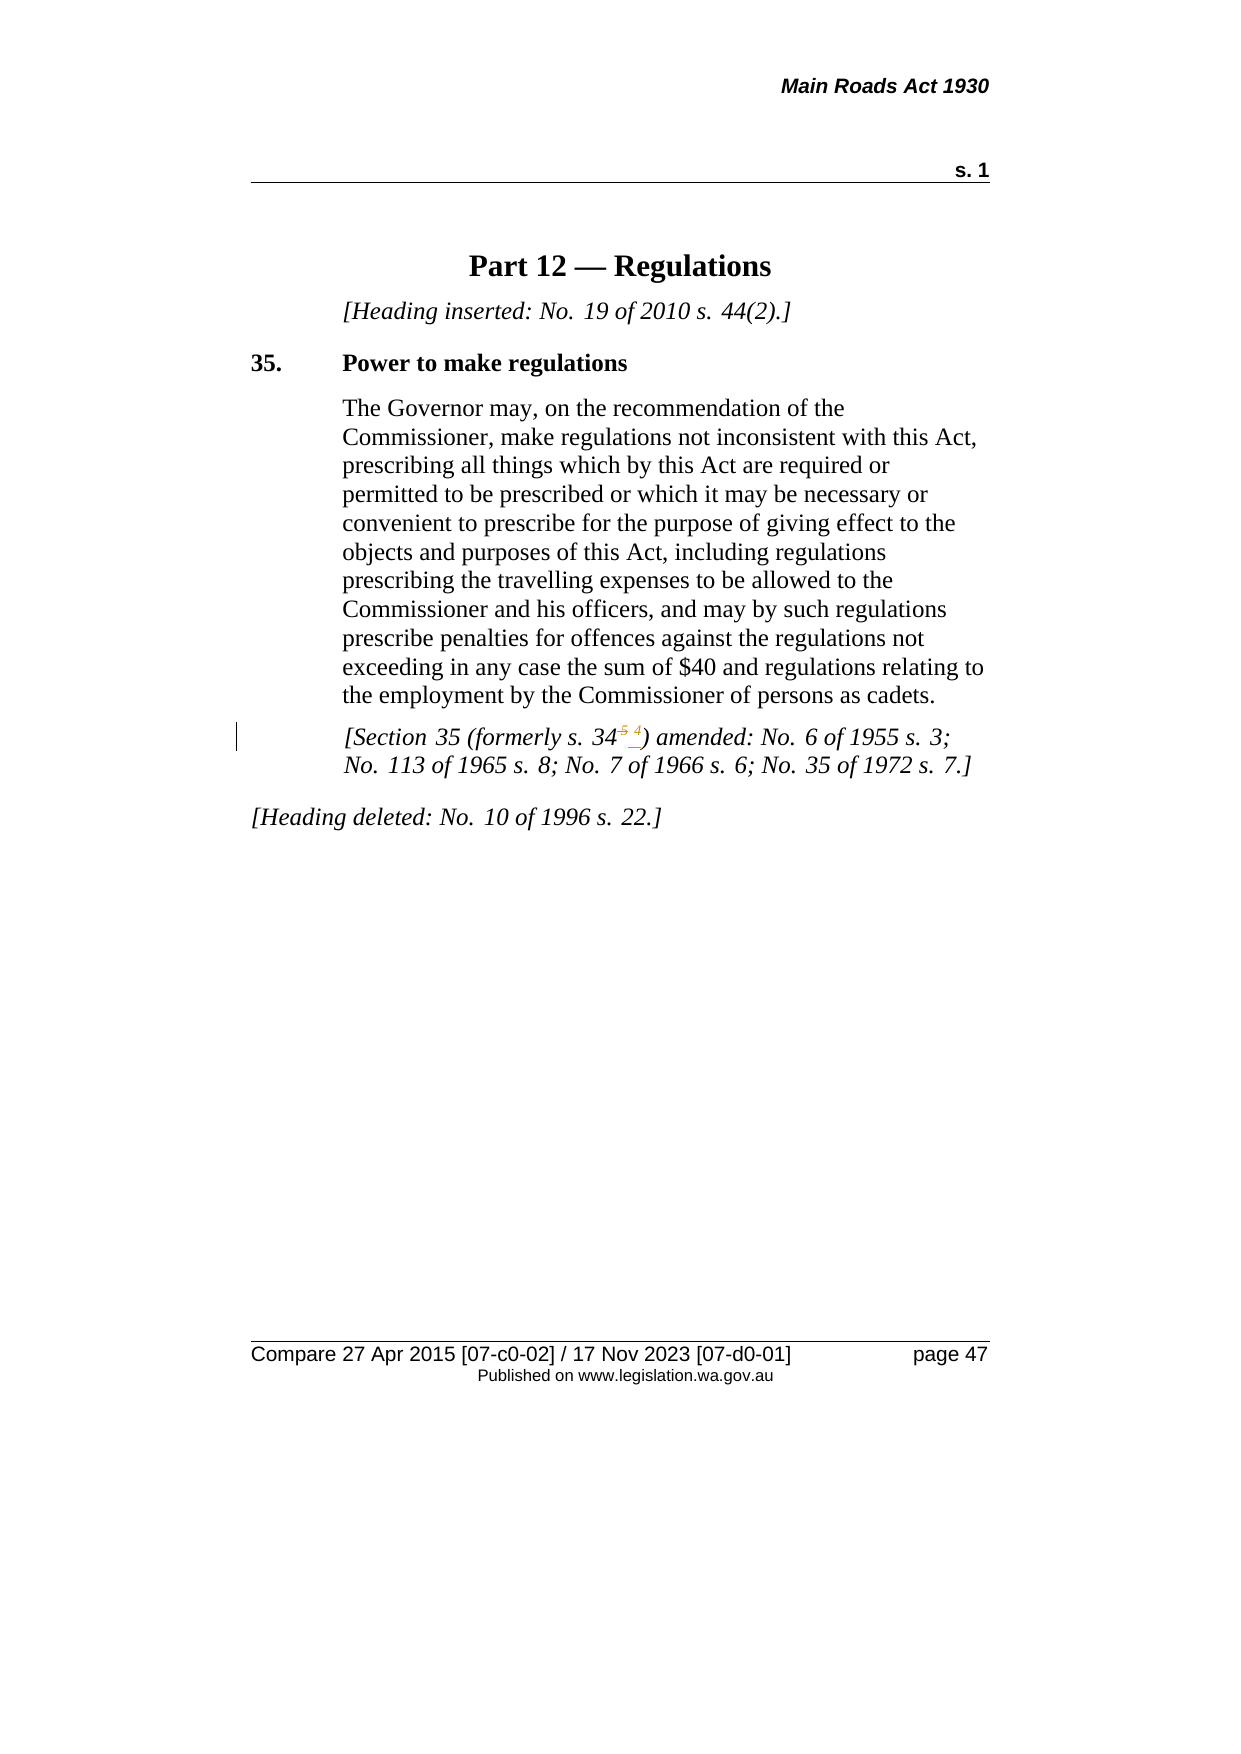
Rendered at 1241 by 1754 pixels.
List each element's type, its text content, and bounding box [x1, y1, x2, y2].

text [Section 35 (formerly s. 34) amended: No. 6 of 1955 s. 3; No. 113 of 1965 s. 8; No. 7 of 1966 s. 6; No. 35 of 1972 s. 7.] [251, 722, 990, 779]
text The Governor may, on the recommendation of the Commissioner, make regulations not inconsistent with this Act, prescribing all things which by this Act are required or permitted to be prescribed or which it may be necessary or convenient to prescribe for the purpose of giving effect to the objects and purposes of this Act, including regulations prescribing the travelling expenses to be allowed to the Commissioner and his officers, and may by such regulations prescribe penalties for offences against the regulations not exceeding in any case the sum of $40 and regulations relating to the employment by the Commissioner of persons as cadets. [251, 393, 990, 709]
subtitle [Heading inserted: No. 19 of 2010 s. 44(2).] [251, 296, 990, 325]
text [Heading deleted: No. 10 of 1996 s. 22.] [251, 802, 990, 831]
subtitle Part 12 — Regulations [251, 247, 990, 283]
subtitle 35. Power to make regulations [251, 348, 990, 376]
